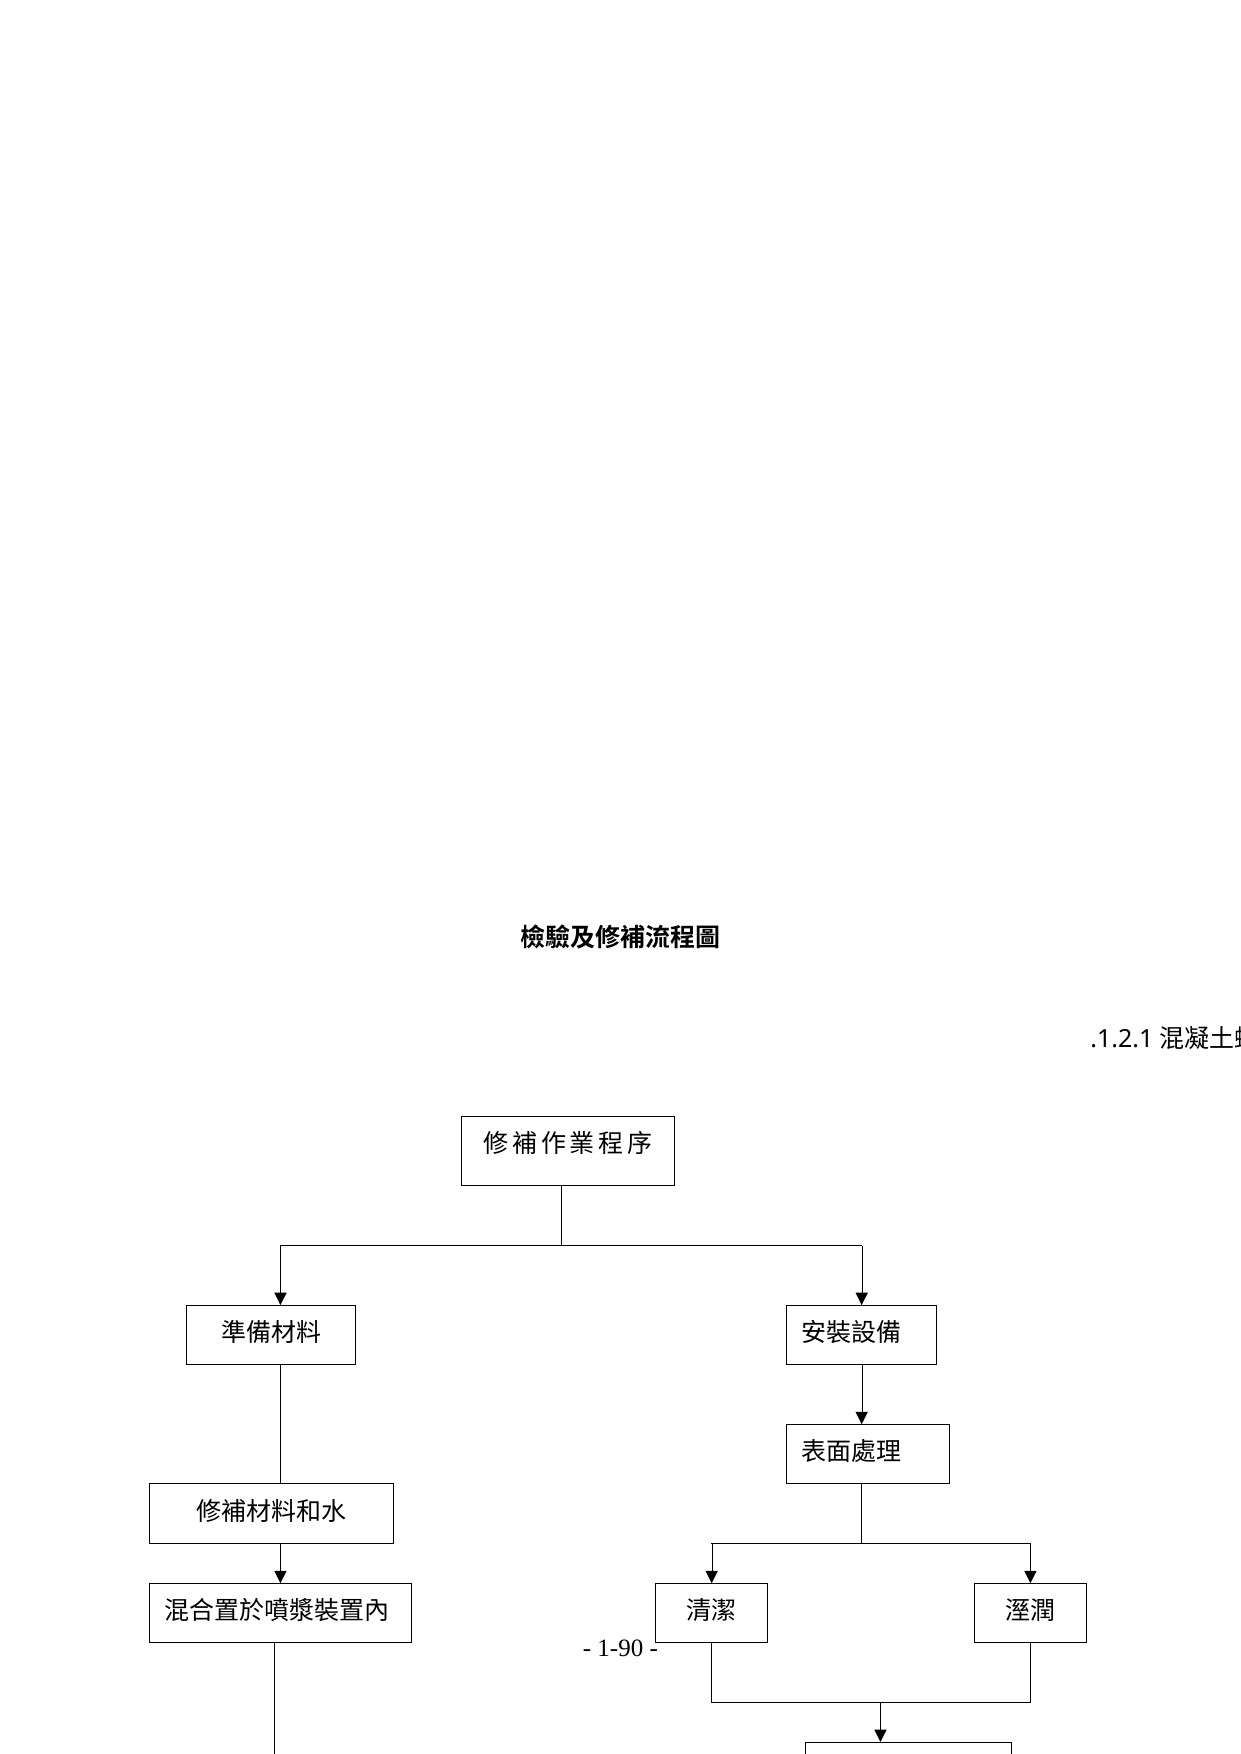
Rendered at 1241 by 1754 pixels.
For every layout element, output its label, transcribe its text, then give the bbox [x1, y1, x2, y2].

text 3.1.2.1 混凝土蜂窩深度介於0~7公分時之修補作業流程圖 [1090, 976, 1240, 1055]
text 檢驗及修補流程圖 [148, 918, 1092, 954]
